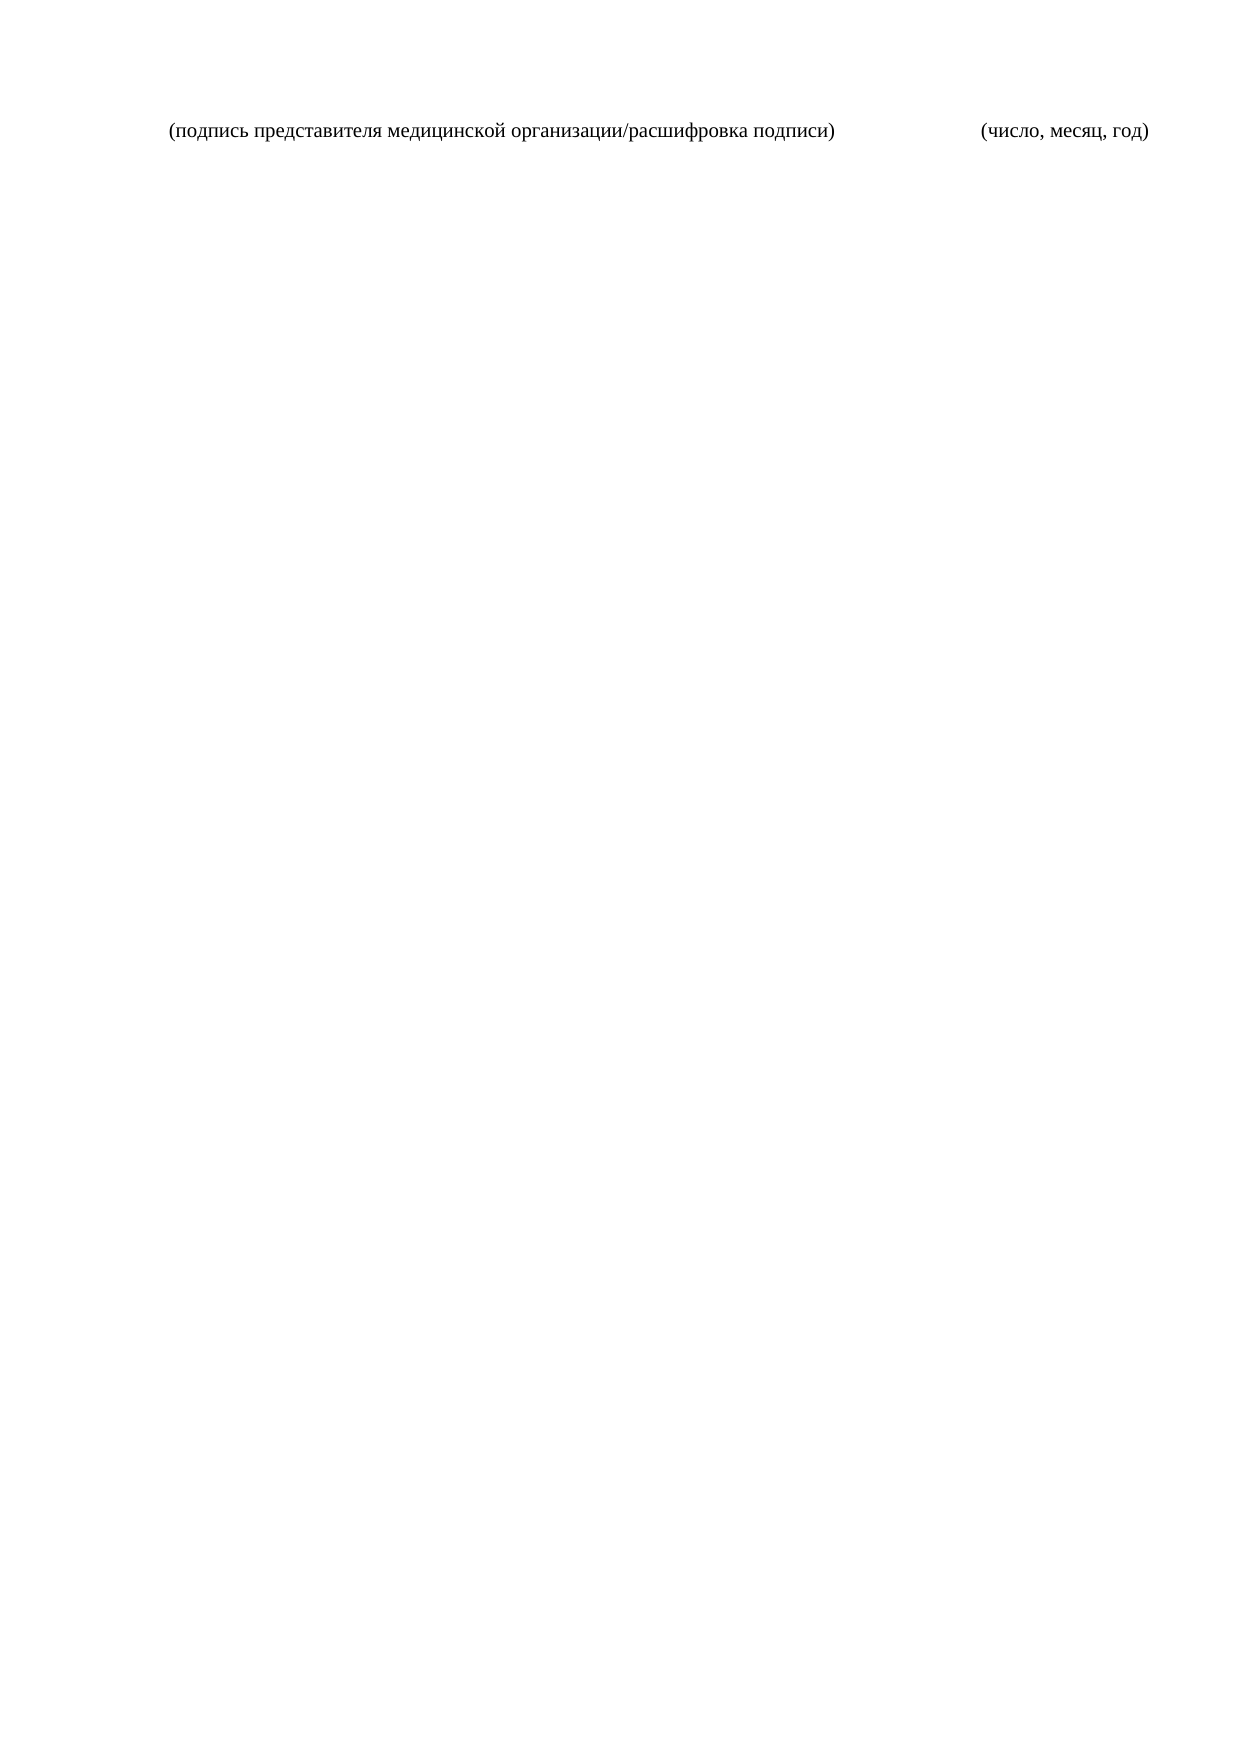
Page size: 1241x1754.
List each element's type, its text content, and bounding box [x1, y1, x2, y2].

text (подпись представителя медицинской организации/расшифровка подписи) (число, месяц, год) [59, 118, 1196, 142]
